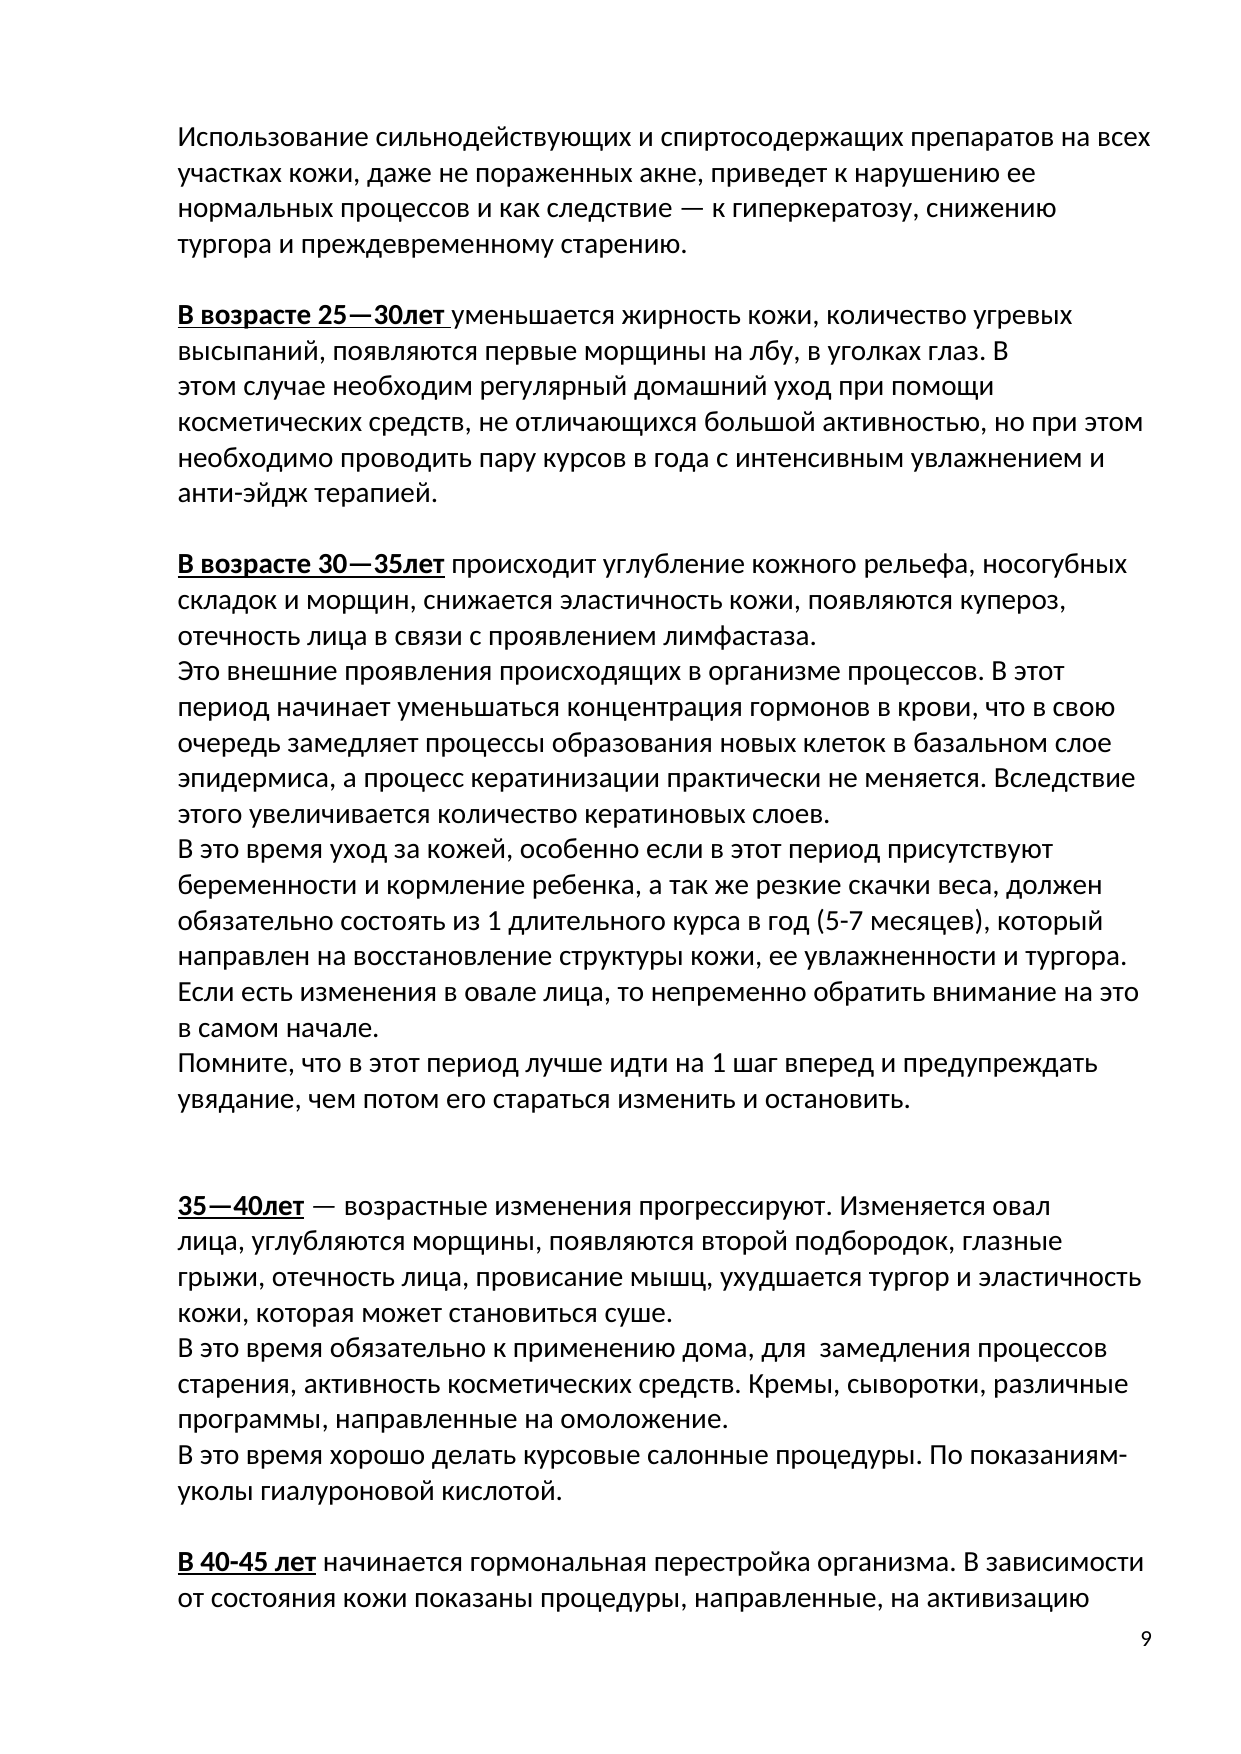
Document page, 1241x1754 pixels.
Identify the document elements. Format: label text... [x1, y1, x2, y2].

text грыжи, отечность лица, провисание мышц, ухудшается тургор и эластичность кожи, которая может становиться суше. В это время обязательно к применению дома, для замедления процессов старения, активность косметических средств. Кремы, сыворотки, различные программы, направленные на омоложение. В это время хорошо делать курсовые салонные процедуры. По показаниям- уколы гиалуроновой кислотой. [177, 1258, 1152, 1507]
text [177, 1543, 1152, 1614]
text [177, 118, 1152, 261]
text лица, углубляются морщины, появляются второй подбородок, глазные [177, 1222, 1152, 1258]
text этом случае необходим регулярный домашний уход при помощи косметических средств, не отличающихся большой активностью, но при этом необходимо проводить пару курсов в года с интенсивным увлажнением и анти-эйдж терапией. [177, 367, 1152, 510]
text 35—40лет — возрастные изменения прогрессируют. Изменяется овал [177, 1187, 1152, 1222]
text В возрасте 25—30лет уменьшается жирность кожи, количество угревых высыпаний, появляются первые морщины на лбу, в уголках глаз. В [177, 296, 1152, 367]
text В возрасте 30—35лет происходит углубление кожного рельефа, носогубных складок и морщин, снижается эластичность кожи, появляются купероз, отечность лица в связи с проявлением лимфастаза. Это внешние проявления происходящих в организме процессов. В этот период начинает уменьшаться концентрация гормонов в крови, что в свою очередь замедляет процессы образования новых клеток в базальном слое эпидермиса, а процесс кератинизации практически не меняется. Вследствие этого увеличивается количество кератиновых слоев. В это время уход за кожей, особенно если в этот период присутствуют беременности и кормление ребенка, а так же резкие скачки веса, должен обязательно состоять из 1 длительного курса в год (5-7 месяцев), который направлен на восстановление структуры кожи, ее увлажненности и тургора. Если есть изменения в овале лица, то непременно обратить внимание на это в самом начале. Помните, что в этот период лучше идти на 1 шаг вперед и предупреждать увядание, чем потом его стараться изменить и остановить. [177, 546, 1152, 1116]
